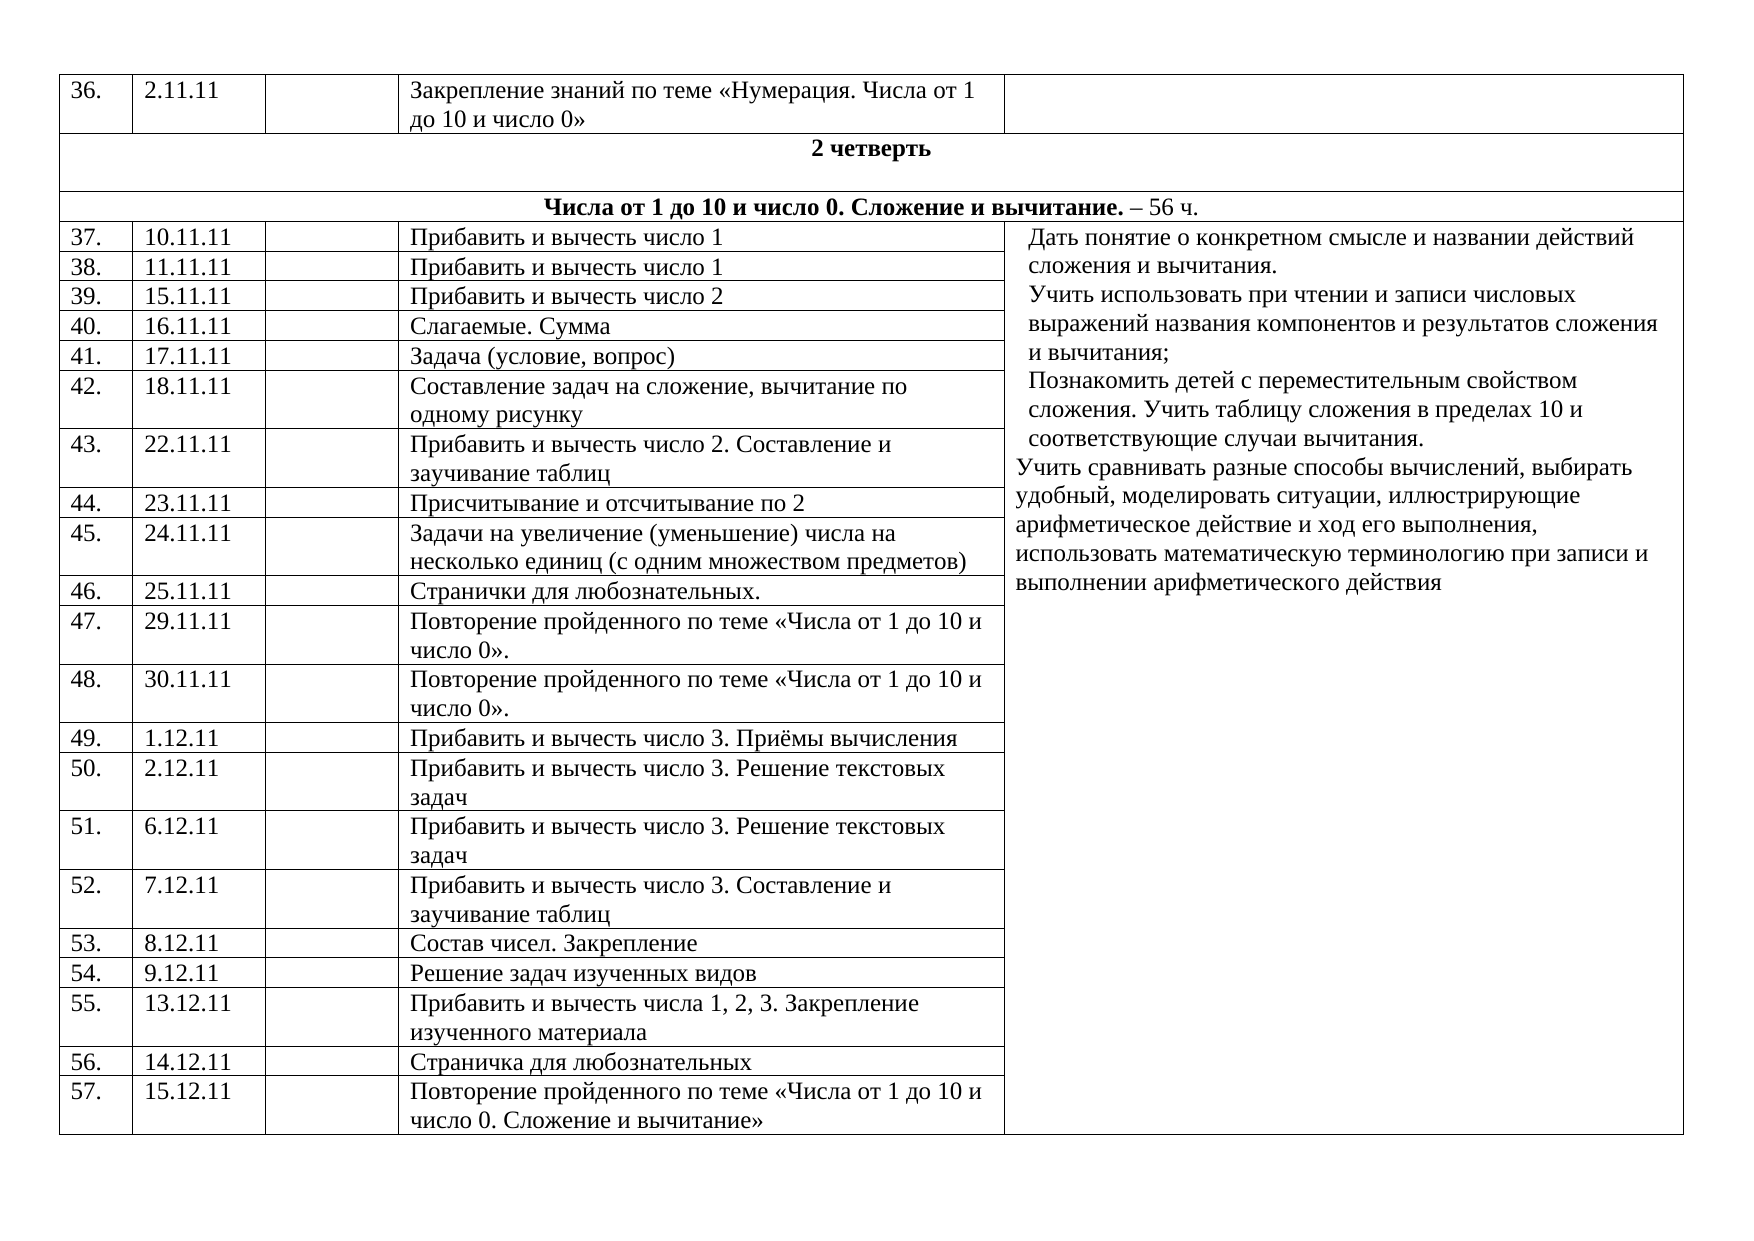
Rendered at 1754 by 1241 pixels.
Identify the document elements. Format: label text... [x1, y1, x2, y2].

table_cell [266, 958, 398, 987]
table_cell Слагаемые. Сумма [399, 311, 1004, 340]
table_cell [266, 518, 398, 575]
table_cell Прибавить и вычесть числа 1, 2, 3. Закрепление изученного материала [399, 988, 1004, 1046]
table_cell 44. [60, 488, 132, 517]
table_cell Страничка для любознательных [399, 1047, 1004, 1075]
table_cell 11.11.11 [133, 252, 265, 280]
table_cell 41. [60, 341, 132, 370]
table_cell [399, 75, 1004, 132]
table_cell [266, 252, 398, 280]
table_cell Дать понятие о конкретном смысле и названии действий сложения и вычитания. Учить использовать при чтении и записи числовых выражений названия компонентов и результатов сложения и вычитания; Познакомить детей с переместительным свойством сложения. Учить таблицу сложения в пределах 10 и соответствующие случаи вычитания. Учить сравнивать разные способы вычислений, выбирать удобный, моделировать ситуации, иллюстрирующие арифметическое действие и ход его выполнения, использовать математическую терминологию при записи и выполнении арифметического действия [1005, 222, 1683, 1134]
table_cell 7.12.11 [133, 870, 265, 927]
table_cell [266, 929, 398, 957]
table_cell Задачи на увеличение (уменьшение) числа на несколько единиц (с одним множеством предметов) [399, 518, 1004, 575]
table_cell 22.11.11 [133, 429, 265, 487]
table_cell 30.11.11 [133, 665, 265, 722]
table_cell 39. [60, 281, 132, 310]
table_cell [266, 311, 398, 340]
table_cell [399, 1076, 1004, 1134]
table_cell 37. [60, 222, 132, 251]
table_cell Прибавить и вычесть число 1 [399, 252, 1004, 280]
table_cell 29.11.11 [133, 606, 265, 663]
table_cell Повторение пройденного по теме «Числа от 1 до 10 и число 0». [399, 665, 1004, 722]
table_cell [266, 222, 398, 251]
table_cell 36. [60, 75, 132, 132]
table_cell Числа от 1 до 10 и число 0. Сложение и вычитание. – 56 ч. [60, 192, 1683, 221]
table_cell 47. [60, 606, 132, 663]
table_cell 10.11.11 [133, 222, 265, 251]
table_cell [266, 606, 398, 663]
table_cell [266, 429, 398, 487]
table_cell 55. [60, 988, 132, 1046]
table_cell 46. [60, 576, 132, 605]
table_cell [266, 341, 398, 370]
table_cell 43. [60, 429, 132, 487]
table_cell 1.12.11 [133, 723, 265, 752]
table_cell 52. [60, 870, 132, 927]
table_cell Прибавить и вычесть число 3. Составление и заучивание таблиц [399, 870, 1004, 927]
table_cell 13.12.11 [133, 988, 265, 1046]
table_cell 38. [60, 252, 132, 280]
table_cell Задача (условие, вопрос) [399, 341, 1004, 370]
table_cell [266, 988, 398, 1046]
table_cell 57. [60, 1076, 132, 1134]
table_cell 9.12.11 [133, 958, 265, 987]
table_cell Странички для любознательных. [399, 576, 1004, 605]
table_cell 40. [60, 311, 132, 340]
table_cell Решение задач изученных видов [399, 958, 1004, 987]
table_cell 6.12.11 [133, 811, 265, 869]
table_cell 2 четверть [60, 134, 1683, 191]
table_cell 15.12.11 [133, 1076, 265, 1134]
table_cell 54. [60, 958, 132, 987]
table_cell [266, 723, 398, 752]
table_cell Присчитывание и отсчитывание по 2 [399, 488, 1004, 517]
table_cell [266, 870, 398, 927]
table_cell 8.12.11 [133, 929, 265, 957]
table_cell [266, 75, 398, 132]
table_cell Повторение пройденного по теме «Числа от 1 до 10 и число 0». [399, 606, 1004, 663]
table_cell Составление задач на сложение, вычитание по одному рисунку [399, 371, 1004, 428]
table_cell 49. [60, 723, 132, 752]
table_cell [266, 811, 398, 869]
table_cell 15.11.11 [133, 281, 265, 310]
table_cell Прибавить и вычесть число 1 [399, 222, 1004, 251]
table_cell 25.11.11 [133, 576, 265, 605]
table_cell Состав чисел. Закрепление [399, 929, 1004, 957]
table_cell Прибавить и вычесть число 2 [399, 281, 1004, 310]
table_cell 2.11.11 [133, 75, 265, 132]
table_cell 42. [60, 371, 132, 428]
table_cell [266, 371, 398, 428]
table_cell 18.11.11 [133, 371, 265, 428]
table_cell 24.11.11 [133, 518, 265, 575]
table_cell 53. [60, 929, 132, 957]
table_cell 50. [60, 753, 132, 810]
table_cell 14.12.11 [133, 1047, 265, 1075]
table_cell [266, 753, 398, 810]
table_cell [266, 576, 398, 605]
table_cell 23.11.11 [133, 488, 265, 517]
table_cell Прибавить и вычесть число 3. Решение текстовых задач [399, 753, 1004, 810]
table_cell [266, 488, 398, 517]
table_cell 48. [60, 665, 132, 722]
table_cell [266, 1076, 398, 1134]
table_cell [266, 1047, 398, 1075]
table_cell Прибавить и вычесть число 3. Приёмы вычисления [399, 723, 1004, 752]
table_cell 45. [60, 518, 132, 575]
table_cell 51. [60, 811, 132, 869]
table_cell [266, 665, 398, 722]
table_cell 17.11.11 [133, 341, 265, 370]
table_cell 16.11.11 [133, 311, 265, 340]
table_cell [266, 281, 398, 310]
table_cell 56. [60, 1047, 132, 1075]
table_cell Прибавить и вычесть число 2. Составление и заучивание таблиц [399, 429, 1004, 487]
table_cell Прибавить и вычесть число 3. Решение текстовых задач [399, 811, 1004, 869]
table_cell 2.12.11 [133, 753, 265, 810]
